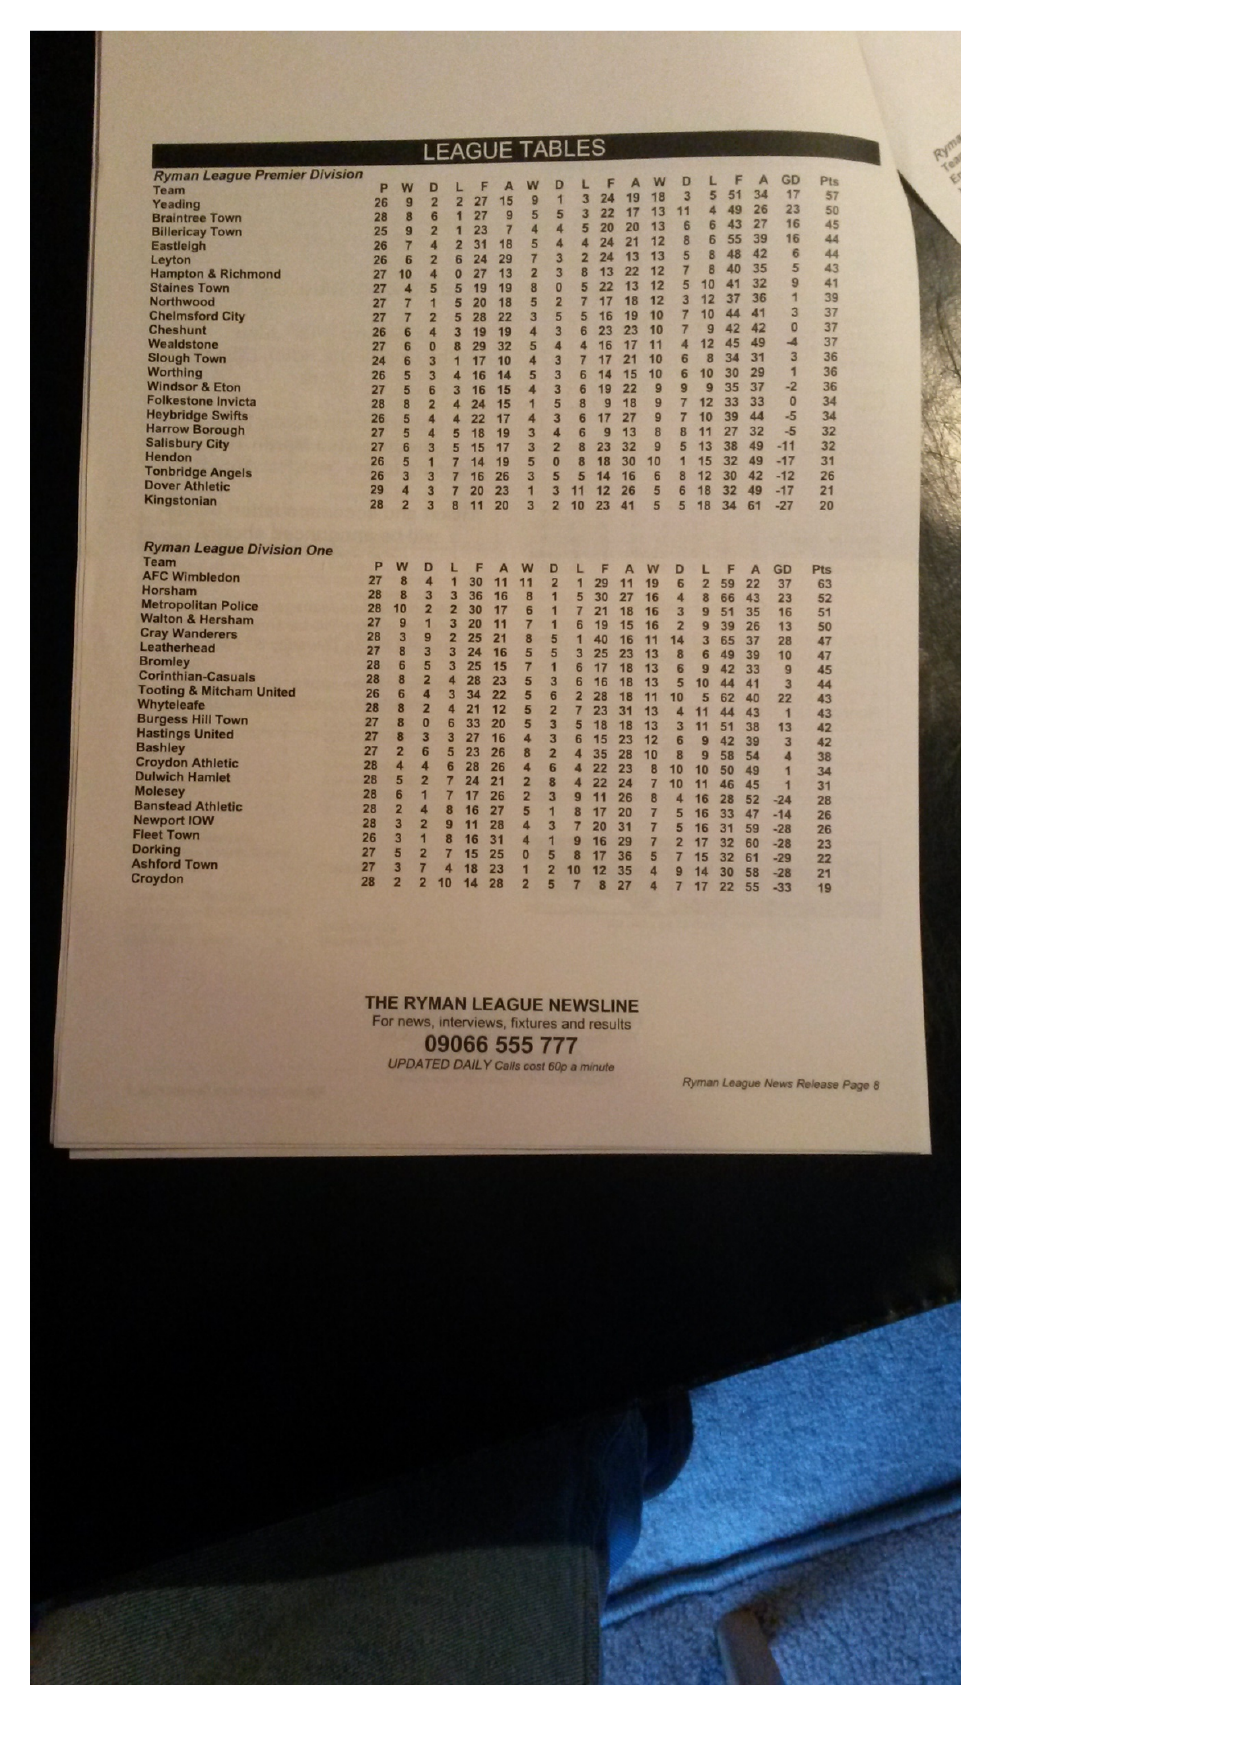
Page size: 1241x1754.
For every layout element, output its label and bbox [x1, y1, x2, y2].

picture [31, 33, 961, 1685]
